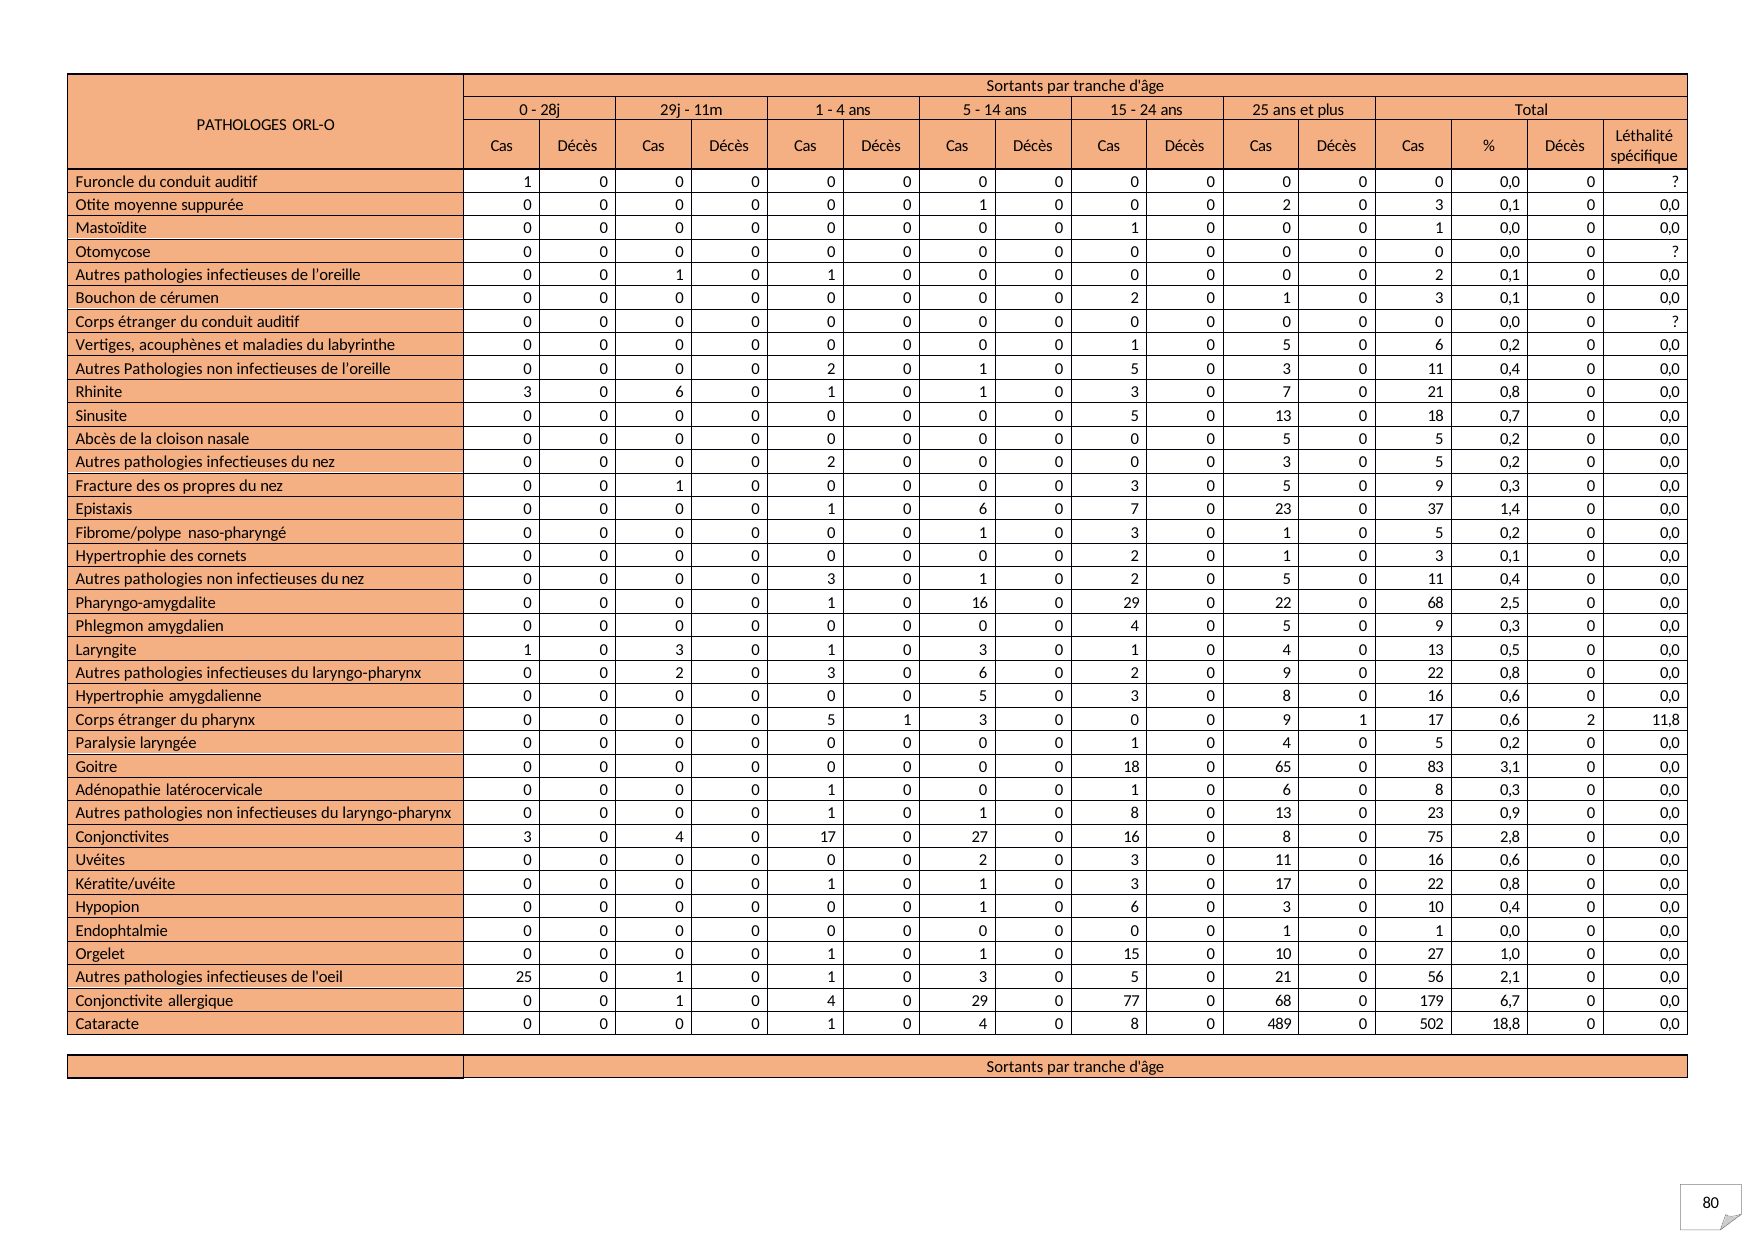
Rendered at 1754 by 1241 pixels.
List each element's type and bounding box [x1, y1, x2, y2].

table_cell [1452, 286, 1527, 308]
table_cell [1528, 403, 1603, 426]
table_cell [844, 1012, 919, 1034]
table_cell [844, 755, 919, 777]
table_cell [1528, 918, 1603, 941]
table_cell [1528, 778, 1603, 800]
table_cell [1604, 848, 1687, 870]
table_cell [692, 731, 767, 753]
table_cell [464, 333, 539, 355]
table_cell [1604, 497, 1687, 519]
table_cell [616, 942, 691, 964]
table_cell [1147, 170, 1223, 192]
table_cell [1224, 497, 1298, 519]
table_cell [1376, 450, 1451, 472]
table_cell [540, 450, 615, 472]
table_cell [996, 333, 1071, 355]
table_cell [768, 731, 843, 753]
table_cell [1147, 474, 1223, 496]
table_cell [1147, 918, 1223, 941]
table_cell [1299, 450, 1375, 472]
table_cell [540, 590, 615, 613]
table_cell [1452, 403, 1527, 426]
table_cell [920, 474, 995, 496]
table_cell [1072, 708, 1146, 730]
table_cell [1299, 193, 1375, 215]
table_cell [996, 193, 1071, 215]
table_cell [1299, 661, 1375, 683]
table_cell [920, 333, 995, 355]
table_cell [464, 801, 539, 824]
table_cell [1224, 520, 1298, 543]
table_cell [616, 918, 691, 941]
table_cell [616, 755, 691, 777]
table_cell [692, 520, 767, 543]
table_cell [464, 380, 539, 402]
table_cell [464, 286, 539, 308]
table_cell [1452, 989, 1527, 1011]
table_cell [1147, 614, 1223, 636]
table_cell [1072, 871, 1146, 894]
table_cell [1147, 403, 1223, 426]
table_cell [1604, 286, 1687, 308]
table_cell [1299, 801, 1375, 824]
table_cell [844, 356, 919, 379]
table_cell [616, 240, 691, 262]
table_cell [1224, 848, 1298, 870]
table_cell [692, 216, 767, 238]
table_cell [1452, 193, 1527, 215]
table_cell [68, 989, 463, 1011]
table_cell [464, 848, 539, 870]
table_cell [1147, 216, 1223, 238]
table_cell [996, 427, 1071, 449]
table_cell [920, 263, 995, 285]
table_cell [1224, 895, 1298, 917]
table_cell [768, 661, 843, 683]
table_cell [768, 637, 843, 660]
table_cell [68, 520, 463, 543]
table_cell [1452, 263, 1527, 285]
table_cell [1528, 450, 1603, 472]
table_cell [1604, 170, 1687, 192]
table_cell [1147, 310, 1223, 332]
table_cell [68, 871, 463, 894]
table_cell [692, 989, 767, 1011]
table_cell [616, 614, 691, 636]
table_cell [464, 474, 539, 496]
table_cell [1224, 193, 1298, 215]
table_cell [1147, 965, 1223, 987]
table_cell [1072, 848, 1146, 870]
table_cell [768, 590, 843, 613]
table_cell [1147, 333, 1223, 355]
picture [1720, 1214, 1725, 1227]
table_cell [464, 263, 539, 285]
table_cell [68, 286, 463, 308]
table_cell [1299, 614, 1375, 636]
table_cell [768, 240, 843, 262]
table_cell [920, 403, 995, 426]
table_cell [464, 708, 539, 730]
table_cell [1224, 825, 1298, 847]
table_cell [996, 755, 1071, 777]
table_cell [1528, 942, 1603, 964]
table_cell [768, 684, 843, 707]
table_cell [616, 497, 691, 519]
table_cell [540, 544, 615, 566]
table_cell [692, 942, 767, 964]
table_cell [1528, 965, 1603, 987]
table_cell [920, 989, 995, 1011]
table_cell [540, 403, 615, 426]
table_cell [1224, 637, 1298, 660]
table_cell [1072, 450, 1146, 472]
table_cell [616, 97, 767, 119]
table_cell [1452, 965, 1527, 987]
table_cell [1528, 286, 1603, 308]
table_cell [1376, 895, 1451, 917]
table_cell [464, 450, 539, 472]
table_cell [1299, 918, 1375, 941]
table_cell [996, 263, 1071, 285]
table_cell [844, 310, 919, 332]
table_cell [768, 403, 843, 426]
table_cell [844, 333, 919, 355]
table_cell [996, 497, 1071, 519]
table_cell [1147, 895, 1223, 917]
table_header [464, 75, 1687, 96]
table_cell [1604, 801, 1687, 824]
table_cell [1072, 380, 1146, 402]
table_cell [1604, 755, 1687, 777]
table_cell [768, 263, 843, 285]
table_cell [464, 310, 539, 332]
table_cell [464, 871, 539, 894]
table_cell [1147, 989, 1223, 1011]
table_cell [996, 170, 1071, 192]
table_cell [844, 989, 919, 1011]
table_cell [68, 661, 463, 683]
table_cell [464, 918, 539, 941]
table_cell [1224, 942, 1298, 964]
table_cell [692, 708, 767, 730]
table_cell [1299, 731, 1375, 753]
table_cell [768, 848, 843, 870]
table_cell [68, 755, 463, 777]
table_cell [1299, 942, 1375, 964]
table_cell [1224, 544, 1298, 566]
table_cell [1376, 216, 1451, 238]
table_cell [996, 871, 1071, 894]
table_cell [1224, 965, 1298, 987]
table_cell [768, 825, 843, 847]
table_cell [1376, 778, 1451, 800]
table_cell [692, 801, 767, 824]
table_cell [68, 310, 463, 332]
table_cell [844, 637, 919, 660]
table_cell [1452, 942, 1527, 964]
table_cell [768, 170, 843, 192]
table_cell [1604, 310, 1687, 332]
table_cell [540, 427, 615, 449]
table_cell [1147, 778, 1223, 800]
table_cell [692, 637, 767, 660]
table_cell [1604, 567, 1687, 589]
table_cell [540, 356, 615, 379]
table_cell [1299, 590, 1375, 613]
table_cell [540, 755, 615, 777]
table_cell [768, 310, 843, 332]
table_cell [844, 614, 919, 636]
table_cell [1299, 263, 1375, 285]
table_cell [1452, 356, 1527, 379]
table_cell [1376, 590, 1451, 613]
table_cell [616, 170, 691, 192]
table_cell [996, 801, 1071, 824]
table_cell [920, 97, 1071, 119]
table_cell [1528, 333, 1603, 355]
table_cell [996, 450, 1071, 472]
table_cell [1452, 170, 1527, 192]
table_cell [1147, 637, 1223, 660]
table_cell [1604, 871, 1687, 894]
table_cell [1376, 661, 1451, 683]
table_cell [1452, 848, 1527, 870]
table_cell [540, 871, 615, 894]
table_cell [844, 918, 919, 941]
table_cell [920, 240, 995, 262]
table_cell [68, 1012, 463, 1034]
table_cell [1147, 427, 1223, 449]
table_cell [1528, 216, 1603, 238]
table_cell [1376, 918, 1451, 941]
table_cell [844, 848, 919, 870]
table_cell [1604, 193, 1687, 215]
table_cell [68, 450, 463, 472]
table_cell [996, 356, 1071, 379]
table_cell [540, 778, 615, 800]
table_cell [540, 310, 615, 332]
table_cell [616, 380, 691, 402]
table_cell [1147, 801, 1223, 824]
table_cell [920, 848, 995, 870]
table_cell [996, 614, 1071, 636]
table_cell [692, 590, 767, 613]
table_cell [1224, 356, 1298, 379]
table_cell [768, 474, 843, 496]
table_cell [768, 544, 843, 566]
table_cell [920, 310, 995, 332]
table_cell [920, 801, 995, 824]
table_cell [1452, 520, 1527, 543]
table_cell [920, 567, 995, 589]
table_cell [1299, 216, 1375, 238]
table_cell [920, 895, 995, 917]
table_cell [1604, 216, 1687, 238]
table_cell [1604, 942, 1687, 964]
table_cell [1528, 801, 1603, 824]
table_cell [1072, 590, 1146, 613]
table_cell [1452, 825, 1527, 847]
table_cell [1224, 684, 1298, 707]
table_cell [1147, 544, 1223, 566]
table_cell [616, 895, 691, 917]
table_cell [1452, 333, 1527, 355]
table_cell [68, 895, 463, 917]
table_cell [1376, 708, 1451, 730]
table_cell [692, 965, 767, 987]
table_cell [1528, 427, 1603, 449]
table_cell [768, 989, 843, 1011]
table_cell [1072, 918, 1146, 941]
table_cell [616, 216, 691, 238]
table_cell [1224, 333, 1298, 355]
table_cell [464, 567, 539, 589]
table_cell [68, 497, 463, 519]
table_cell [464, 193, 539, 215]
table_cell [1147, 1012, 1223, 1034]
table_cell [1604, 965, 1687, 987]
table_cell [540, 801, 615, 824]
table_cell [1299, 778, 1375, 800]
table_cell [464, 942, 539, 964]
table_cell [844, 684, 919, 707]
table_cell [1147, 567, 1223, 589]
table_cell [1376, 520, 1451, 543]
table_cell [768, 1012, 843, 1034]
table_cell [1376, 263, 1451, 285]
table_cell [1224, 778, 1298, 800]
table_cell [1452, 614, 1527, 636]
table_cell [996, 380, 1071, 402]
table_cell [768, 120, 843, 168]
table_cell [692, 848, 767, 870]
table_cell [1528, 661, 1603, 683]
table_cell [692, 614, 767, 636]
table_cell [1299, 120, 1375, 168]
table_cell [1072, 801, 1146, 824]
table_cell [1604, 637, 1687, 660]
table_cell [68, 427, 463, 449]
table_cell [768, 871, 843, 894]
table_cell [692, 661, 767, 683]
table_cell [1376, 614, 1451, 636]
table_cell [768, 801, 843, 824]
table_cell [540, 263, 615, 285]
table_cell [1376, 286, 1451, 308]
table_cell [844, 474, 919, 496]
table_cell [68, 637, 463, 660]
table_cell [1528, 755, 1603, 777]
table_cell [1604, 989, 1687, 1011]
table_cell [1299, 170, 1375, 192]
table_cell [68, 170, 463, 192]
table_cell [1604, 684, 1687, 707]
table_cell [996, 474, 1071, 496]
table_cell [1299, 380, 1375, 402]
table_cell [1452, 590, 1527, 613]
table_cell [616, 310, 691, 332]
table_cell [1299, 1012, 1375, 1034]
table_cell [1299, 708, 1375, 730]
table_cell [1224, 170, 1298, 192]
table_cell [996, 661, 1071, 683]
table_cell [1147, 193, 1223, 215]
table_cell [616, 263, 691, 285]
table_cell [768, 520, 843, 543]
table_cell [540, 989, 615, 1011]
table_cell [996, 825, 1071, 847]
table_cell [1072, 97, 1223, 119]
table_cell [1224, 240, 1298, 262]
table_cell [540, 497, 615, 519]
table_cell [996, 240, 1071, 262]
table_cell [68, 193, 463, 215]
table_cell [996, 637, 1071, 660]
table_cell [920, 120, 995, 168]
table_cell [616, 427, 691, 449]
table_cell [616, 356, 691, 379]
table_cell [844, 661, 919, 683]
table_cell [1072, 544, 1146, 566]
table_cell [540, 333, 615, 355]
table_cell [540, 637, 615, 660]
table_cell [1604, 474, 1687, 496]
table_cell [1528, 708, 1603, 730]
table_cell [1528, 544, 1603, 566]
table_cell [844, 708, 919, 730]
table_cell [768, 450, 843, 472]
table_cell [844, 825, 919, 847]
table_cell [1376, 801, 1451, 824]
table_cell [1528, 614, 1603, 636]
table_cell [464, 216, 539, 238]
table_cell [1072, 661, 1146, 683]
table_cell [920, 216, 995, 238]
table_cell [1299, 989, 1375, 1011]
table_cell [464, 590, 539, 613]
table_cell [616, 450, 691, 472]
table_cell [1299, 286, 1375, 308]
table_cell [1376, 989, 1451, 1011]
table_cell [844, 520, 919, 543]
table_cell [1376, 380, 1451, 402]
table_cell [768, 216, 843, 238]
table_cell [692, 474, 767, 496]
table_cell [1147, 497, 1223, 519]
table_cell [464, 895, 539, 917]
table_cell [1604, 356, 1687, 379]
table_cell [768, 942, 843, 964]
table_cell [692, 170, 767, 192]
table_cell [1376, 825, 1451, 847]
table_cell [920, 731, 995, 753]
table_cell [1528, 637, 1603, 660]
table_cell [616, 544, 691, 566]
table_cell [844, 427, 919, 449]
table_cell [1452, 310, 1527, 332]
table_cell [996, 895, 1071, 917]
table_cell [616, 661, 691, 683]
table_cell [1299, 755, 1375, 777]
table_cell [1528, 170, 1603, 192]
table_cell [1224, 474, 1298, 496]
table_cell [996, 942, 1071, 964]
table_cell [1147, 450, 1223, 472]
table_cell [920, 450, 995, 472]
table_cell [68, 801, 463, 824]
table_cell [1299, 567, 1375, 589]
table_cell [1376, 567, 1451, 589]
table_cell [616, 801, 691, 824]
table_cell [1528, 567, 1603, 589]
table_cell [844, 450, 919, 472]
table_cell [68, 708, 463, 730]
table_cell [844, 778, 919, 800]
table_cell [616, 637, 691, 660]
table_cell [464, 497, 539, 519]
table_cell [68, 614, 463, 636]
picture [1722, 1215, 1742, 1230]
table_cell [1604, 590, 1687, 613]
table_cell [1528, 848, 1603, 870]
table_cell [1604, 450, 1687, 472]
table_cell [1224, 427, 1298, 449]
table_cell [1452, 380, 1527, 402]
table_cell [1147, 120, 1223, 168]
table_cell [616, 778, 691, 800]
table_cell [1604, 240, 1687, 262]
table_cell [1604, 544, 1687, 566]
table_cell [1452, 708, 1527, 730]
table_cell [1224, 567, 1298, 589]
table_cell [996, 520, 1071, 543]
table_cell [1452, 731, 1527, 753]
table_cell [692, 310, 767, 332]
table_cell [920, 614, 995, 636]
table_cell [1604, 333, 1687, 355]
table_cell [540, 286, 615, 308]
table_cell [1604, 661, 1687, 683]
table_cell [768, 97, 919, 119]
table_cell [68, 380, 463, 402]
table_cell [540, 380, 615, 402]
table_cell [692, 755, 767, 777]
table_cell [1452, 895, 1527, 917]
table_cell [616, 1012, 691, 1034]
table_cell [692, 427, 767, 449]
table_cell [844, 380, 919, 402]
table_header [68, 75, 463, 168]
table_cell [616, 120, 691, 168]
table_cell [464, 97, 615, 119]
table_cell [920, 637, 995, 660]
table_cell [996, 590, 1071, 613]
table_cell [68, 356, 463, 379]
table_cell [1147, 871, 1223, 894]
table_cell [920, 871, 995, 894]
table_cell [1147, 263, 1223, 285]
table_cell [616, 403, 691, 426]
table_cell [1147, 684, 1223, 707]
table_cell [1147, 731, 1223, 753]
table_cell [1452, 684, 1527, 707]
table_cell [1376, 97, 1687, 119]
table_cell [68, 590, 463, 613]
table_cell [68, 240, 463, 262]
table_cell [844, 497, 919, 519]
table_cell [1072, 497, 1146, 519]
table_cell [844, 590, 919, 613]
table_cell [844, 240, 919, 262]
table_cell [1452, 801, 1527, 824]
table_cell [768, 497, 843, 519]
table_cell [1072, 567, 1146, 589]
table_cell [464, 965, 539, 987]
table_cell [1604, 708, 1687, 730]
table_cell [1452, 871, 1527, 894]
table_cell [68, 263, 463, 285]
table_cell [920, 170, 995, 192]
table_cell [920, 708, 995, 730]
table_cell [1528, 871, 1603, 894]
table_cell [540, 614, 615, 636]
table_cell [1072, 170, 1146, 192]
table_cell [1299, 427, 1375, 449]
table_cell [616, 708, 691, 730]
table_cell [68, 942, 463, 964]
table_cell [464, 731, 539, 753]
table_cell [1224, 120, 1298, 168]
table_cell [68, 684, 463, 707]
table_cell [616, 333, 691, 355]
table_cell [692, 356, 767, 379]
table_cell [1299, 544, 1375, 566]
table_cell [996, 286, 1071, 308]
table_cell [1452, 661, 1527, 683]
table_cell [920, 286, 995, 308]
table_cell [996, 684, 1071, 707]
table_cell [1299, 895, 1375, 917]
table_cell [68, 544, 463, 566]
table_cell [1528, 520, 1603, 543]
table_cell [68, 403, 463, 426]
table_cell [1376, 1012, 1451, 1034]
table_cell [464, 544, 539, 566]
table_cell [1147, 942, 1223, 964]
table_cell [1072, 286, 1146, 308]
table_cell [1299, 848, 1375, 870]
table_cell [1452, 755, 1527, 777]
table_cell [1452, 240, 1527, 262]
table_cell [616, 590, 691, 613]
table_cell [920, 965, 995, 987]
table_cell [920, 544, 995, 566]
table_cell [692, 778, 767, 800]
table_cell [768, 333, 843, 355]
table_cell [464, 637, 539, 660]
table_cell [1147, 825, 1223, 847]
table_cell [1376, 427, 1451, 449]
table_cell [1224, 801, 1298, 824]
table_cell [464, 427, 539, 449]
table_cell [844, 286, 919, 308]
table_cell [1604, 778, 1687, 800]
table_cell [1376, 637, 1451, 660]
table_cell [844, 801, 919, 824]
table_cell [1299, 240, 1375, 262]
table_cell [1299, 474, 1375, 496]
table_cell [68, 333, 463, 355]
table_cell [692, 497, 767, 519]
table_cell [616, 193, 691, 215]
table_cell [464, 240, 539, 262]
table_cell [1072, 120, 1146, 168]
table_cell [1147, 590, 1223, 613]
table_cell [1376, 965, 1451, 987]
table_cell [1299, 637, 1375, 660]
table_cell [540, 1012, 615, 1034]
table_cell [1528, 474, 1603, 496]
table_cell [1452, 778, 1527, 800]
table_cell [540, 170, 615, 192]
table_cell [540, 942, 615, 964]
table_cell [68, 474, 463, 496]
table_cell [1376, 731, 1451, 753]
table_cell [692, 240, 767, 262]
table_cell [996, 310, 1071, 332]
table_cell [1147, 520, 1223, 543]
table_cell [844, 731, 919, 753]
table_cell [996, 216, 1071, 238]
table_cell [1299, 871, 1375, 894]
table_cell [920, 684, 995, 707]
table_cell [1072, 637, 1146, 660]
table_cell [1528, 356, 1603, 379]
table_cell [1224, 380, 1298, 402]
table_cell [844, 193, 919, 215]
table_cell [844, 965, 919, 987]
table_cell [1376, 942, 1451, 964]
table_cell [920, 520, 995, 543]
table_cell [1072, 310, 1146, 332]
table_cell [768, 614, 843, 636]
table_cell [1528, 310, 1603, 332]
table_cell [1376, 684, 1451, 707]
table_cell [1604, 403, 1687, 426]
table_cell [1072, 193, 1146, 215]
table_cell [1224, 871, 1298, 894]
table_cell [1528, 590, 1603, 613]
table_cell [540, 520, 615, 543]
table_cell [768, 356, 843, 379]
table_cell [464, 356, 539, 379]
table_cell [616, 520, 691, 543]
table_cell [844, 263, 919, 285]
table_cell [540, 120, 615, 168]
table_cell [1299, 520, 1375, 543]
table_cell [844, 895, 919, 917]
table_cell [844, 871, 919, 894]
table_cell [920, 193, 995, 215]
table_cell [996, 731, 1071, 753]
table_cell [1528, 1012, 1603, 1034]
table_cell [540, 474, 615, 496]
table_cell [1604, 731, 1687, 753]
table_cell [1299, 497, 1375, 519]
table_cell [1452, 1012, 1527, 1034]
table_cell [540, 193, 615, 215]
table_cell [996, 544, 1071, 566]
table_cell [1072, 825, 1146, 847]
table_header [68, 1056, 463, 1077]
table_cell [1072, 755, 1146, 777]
picture [1722, 1216, 1735, 1227]
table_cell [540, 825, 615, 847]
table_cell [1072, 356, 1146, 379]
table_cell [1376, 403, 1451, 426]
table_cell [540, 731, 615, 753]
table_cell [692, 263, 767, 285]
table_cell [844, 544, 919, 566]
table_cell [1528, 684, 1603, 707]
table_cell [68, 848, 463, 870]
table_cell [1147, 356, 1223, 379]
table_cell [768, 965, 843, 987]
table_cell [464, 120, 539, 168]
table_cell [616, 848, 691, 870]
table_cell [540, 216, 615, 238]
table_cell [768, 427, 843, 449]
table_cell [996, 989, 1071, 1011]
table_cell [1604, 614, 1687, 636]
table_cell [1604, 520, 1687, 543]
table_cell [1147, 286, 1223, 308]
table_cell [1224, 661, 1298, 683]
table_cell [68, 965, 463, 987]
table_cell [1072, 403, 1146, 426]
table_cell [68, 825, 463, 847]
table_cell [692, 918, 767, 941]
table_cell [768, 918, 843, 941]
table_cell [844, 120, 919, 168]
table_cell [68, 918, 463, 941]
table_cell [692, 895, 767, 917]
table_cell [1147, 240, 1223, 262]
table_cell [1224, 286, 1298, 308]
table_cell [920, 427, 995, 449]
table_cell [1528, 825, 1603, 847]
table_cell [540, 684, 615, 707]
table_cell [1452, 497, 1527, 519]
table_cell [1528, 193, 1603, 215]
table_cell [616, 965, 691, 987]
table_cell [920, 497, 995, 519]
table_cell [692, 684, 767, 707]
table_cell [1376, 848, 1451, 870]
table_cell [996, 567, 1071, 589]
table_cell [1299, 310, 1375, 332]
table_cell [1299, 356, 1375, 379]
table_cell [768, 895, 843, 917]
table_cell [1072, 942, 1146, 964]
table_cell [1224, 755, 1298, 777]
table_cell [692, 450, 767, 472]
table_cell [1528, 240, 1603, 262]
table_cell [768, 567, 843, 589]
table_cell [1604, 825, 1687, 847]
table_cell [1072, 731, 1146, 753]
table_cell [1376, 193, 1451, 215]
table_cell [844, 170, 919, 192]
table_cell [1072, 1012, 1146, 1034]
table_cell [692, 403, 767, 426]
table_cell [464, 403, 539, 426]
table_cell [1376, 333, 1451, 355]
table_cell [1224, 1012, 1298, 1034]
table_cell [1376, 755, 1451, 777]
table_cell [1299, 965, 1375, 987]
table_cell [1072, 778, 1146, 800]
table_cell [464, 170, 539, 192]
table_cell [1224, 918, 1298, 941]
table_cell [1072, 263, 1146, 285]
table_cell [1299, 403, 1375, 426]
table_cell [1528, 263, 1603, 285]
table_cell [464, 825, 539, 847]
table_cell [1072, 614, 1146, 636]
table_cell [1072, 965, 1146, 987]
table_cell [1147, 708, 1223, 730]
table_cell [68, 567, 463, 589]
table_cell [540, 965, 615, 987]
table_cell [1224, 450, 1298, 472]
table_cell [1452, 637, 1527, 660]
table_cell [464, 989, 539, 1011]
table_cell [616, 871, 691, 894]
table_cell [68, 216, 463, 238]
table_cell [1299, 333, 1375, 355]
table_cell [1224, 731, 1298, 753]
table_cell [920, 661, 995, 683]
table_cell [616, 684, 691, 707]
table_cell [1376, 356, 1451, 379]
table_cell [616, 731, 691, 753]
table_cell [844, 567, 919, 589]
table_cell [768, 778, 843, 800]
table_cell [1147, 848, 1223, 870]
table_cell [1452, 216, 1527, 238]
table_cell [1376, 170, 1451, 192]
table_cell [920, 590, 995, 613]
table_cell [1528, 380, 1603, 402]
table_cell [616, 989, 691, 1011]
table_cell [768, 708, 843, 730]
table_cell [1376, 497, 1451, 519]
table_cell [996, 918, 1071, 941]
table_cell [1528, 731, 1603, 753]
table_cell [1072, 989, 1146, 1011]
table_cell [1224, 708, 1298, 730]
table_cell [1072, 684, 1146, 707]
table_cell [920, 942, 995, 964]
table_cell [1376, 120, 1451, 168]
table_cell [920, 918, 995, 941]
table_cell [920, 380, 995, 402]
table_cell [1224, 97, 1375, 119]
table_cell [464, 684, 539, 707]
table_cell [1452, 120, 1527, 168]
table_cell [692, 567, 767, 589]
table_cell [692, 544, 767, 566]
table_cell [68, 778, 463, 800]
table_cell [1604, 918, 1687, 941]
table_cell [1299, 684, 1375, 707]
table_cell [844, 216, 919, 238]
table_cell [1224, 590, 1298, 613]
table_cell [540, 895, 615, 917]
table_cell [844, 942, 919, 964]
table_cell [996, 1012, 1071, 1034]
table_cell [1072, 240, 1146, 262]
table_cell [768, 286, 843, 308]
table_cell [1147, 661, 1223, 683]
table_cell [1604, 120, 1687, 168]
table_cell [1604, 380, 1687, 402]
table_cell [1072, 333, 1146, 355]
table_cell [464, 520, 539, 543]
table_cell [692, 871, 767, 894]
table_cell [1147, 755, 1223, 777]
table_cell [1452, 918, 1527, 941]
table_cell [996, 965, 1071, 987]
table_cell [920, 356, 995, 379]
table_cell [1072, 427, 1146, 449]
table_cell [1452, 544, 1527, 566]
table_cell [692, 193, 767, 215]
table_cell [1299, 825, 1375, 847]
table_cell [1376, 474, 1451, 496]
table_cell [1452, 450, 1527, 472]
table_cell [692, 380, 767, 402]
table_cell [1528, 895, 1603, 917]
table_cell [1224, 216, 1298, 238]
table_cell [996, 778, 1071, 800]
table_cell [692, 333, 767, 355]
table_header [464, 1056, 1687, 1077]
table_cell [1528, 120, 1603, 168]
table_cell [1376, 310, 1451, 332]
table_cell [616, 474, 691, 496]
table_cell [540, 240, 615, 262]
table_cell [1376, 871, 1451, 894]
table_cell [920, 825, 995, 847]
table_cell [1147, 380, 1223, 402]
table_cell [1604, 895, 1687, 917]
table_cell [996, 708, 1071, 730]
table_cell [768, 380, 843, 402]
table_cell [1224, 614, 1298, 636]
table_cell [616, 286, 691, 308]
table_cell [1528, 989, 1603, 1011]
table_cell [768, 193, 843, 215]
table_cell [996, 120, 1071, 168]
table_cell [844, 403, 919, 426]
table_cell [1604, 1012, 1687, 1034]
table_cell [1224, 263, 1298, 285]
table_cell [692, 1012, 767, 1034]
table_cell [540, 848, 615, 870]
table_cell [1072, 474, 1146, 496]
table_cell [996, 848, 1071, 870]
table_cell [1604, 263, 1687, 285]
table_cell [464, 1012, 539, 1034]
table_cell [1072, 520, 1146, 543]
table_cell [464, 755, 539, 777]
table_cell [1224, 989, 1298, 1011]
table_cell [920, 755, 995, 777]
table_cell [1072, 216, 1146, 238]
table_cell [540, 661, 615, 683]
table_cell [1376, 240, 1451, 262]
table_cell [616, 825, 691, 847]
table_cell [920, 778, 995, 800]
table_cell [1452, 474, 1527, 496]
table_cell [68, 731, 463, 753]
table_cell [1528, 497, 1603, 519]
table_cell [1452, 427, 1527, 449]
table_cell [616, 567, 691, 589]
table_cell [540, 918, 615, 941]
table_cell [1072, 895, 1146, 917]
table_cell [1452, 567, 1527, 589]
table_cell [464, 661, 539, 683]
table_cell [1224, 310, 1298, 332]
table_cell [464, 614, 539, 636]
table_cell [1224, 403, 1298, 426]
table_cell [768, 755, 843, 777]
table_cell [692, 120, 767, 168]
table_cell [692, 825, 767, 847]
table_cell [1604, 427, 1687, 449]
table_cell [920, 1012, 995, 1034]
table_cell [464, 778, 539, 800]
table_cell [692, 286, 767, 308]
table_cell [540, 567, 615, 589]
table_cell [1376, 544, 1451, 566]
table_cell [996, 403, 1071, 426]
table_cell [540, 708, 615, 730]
